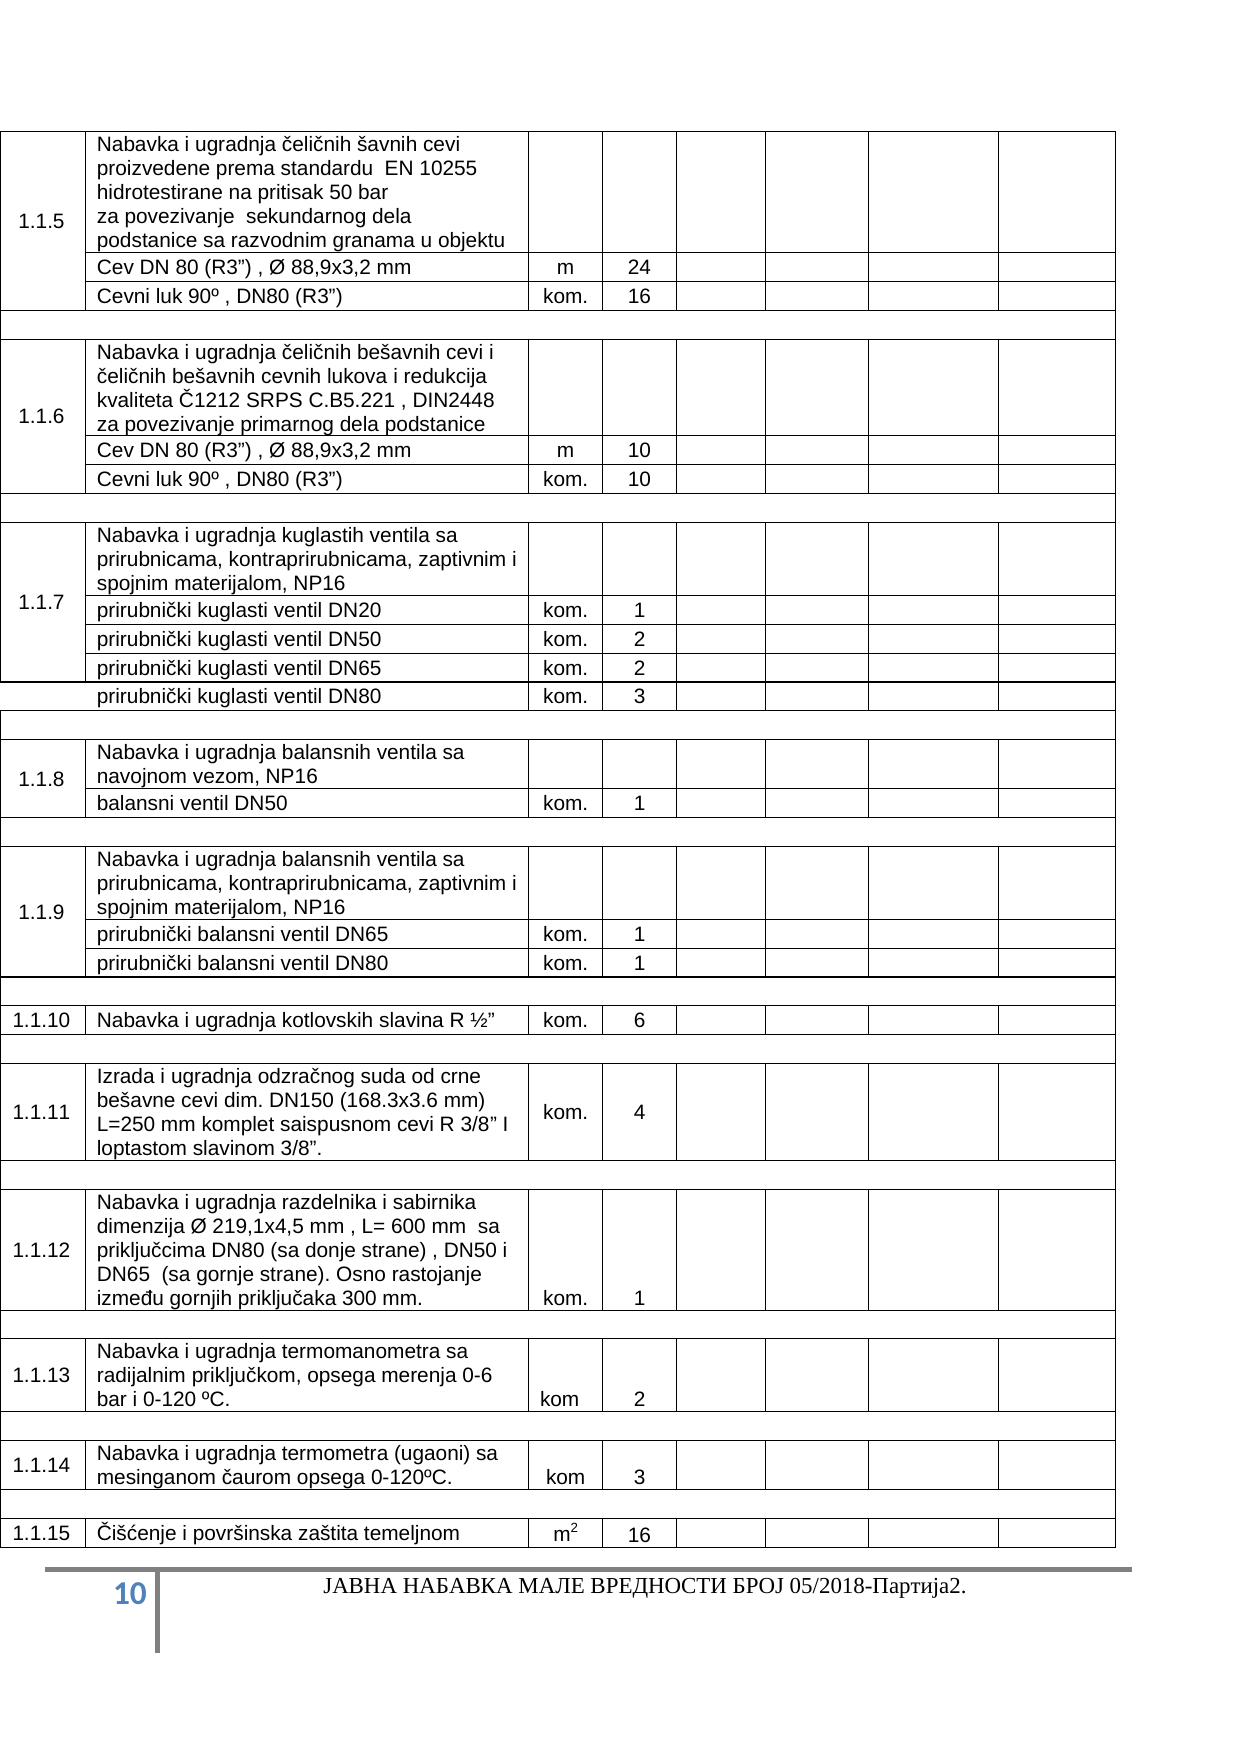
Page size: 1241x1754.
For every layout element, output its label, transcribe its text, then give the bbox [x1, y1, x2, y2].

table_cell kom. [529, 654, 602, 681]
table_cell [766, 596, 868, 624]
table_cell [1, 1035, 1115, 1063]
table_cell prirubnički balansni ventil DN80 [86, 949, 528, 976]
table_cell [869, 625, 998, 652]
table_cell [869, 1519, 998, 1547]
table_cell [999, 523, 1115, 595]
table_cell [766, 1064, 868, 1160]
table_cell [999, 132, 1115, 252]
table_cell Cev DN 80 (R3”) , Ø 88,9x3,2 mm [86, 253, 528, 281]
table_cell kom. [529, 465, 602, 493]
table_cell [869, 740, 998, 788]
table_cell [766, 1519, 868, 1547]
table_cell [603, 847, 676, 919]
table_cell [1, 311, 1115, 338]
table_cell 1 [603, 949, 676, 976]
table_cell 1.1.15 [1, 1519, 85, 1547]
table_cell [999, 465, 1115, 493]
table_cell 24 [603, 253, 676, 281]
table_cell Nabavka i ugradnja kuglastih ventila sa prirubnicama, kontraprirubnicama, zaptivnim i spojnim materijalom, NP16 [86, 523, 528, 595]
table_cell m [529, 436, 602, 464]
table_cell Nabavka i ugradnja balansnih ventila sa navojnom vezom, NP16 [86, 740, 528, 788]
table_cell [999, 1519, 1115, 1547]
table_cell [766, 1339, 868, 1411]
table_cell [999, 654, 1115, 681]
table_cell [677, 654, 765, 681]
table_cell [1, 978, 1115, 1005]
table_cell 3 [603, 683, 676, 710]
table_cell [677, 340, 765, 435]
table_cell prirubnički kuglasti ventil DN50 [86, 625, 528, 652]
table_cell 1.1.10 [1, 1006, 85, 1034]
table_cell [869, 949, 998, 976]
table_cell [1, 1311, 1115, 1338]
table_cell 1 [603, 920, 676, 947]
table_cell [529, 132, 602, 252]
table_cell [766, 740, 868, 788]
table_cell kom. [529, 683, 602, 710]
table_cell [999, 1339, 1115, 1411]
table_cell [603, 523, 676, 595]
table_cell Nabavka i ugradnja čeličnih bešavnih cevi i čeličnih bešavnih cevnih lukova i redukcija kvaliteta Č1212 SRPS C.B5.221 , DIN2448 za povezivanje primarnog dela podstanice [86, 340, 528, 435]
table_cell [999, 625, 1115, 652]
table_cell 1.1.9 [1, 847, 85, 976]
table_cell [677, 920, 765, 947]
table_cell 2 [603, 654, 676, 681]
table_cell [677, 847, 765, 919]
table_cell kom. [529, 949, 602, 976]
table_cell 1 [603, 789, 676, 817]
table_cell [869, 654, 998, 681]
table_cell [1, 818, 1115, 846]
table_cell [677, 949, 765, 976]
table_cell [766, 920, 868, 947]
table_cell [869, 523, 998, 595]
table_cell [677, 625, 765, 652]
table_cell [999, 789, 1115, 817]
table_cell prirubnički kuglasti ventil DN80 [85, 683, 528, 710]
table_cell [677, 465, 765, 493]
table_cell [999, 847, 1115, 919]
table_cell 1.1.6 [1, 340, 85, 493]
table_cell [766, 654, 868, 681]
table_cell [999, 1190, 1115, 1309]
table_cell [766, 282, 868, 309]
table_cell 1.1.5 [1, 132, 85, 309]
table_cell [766, 132, 868, 252]
table_cell Izrada i ugradnja odzračnog suda od crne bešavne cevi dim. DN150 (168.3x3.6 mm) L=250 mm komplet saispusnom cevi R 3/8” I loptastom slavinom 3/8”. [86, 1064, 528, 1160]
table_cell [766, 625, 868, 652]
table_cell [677, 1339, 765, 1411]
table_cell prirubnički kuglasti ventil DN20 [86, 596, 528, 624]
table_cell [766, 1006, 868, 1034]
table_cell Nabavka i ugradnja kotlovskih slavina R ½” [86, 1006, 528, 1034]
table_cell [1, 494, 1115, 522]
table_cell 2 [603, 1339, 676, 1411]
table_cell [1, 711, 1115, 739]
table_cell [766, 436, 868, 464]
table_cell [1, 1161, 1115, 1189]
table_cell [677, 789, 765, 817]
table_cell 3 [603, 1441, 676, 1489]
table_cell [677, 683, 765, 710]
table_cell [677, 523, 765, 595]
table_cell 4 [603, 1064, 676, 1160]
table_cell Cev DN 80 (R3”) , Ø 88,9x3,2 mm [86, 436, 528, 464]
table_cell [677, 1006, 765, 1034]
table_cell kom. [529, 596, 602, 624]
table_cell [999, 282, 1115, 309]
table_cell 10 [603, 465, 676, 493]
table_cell [999, 340, 1115, 435]
table_cell kom. [529, 1190, 602, 1309]
table_cell 16 [603, 1519, 676, 1547]
table_cell 1.1.14 [1, 1441, 85, 1489]
table_cell kom. [529, 282, 602, 309]
table_cell 1.1.12 [1, 1190, 85, 1309]
table_cell Nabavka i ugradnja balansnih ventila sa prirubnicama, kontraprirubnicama, zaptivnim i spojnim materijalom, NP16 [86, 847, 528, 919]
table_cell [869, 789, 998, 817]
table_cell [86, 1519, 528, 1547]
table_cell kom [529, 1339, 602, 1411]
table_cell [529, 340, 602, 435]
table_cell [766, 523, 868, 595]
table_cell [603, 740, 676, 788]
table_cell 6 [603, 1006, 676, 1034]
table_cell [869, 683, 998, 710]
table_cell [999, 683, 1115, 710]
table_cell [677, 1064, 765, 1160]
table_cell Nabavka i ugradnja termomanometra sa radijalnim priključkom, opsega merenja 0-6 bar i 0-120 ºC. [86, 1339, 528, 1411]
table_cell [869, 132, 998, 252]
table_cell [1, 1412, 1115, 1440]
table_cell [766, 1441, 868, 1489]
table_cell [869, 596, 998, 624]
table_cell [766, 949, 868, 976]
table_cell kom. [529, 625, 602, 652]
table_cell prirubnički kuglasti ventil DN65 [86, 654, 528, 681]
table_cell 16 [603, 282, 676, 309]
table_cell 10 [603, 436, 676, 464]
table_cell [766, 340, 868, 435]
table_cell [766, 789, 868, 817]
table_cell [869, 436, 998, 464]
table_cell Nabavka i ugradnja razdelnika i sabirnika dimenzija Ø 219,1x4,5 mm , L= 600 mm sa priključcima DN80 (sa donje strane) , DN50 i DN65 (sa gornje strane). Osno rastojanje između gornjih priključaka 300 mm. [86, 1190, 528, 1309]
table_cell [529, 740, 602, 788]
table_cell [869, 465, 998, 493]
table_cell [677, 596, 765, 624]
table_cell Cevni luk 90º , DN80 (R3”) [86, 465, 528, 493]
table_cell [999, 949, 1115, 976]
table_cell [677, 253, 765, 281]
table_cell [529, 523, 602, 595]
table_cell kom. [529, 789, 602, 817]
table_cell [603, 132, 676, 252]
table_cell [766, 1190, 868, 1309]
table_cell [869, 1441, 998, 1489]
table_cell [529, 847, 602, 919]
table_cell [1, 1490, 1115, 1518]
table_cell [869, 1006, 998, 1034]
table_cell [869, 282, 998, 309]
table_cell prirubnički balansni ventil DN65 [86, 920, 528, 947]
table_cell [766, 847, 868, 919]
table_cell [869, 1190, 998, 1309]
table_cell [677, 740, 765, 788]
table_cell [869, 253, 998, 281]
table_cell 2 [603, 625, 676, 652]
table_cell 1 [603, 596, 676, 624]
table_cell 1.1.13 [1, 1339, 85, 1411]
table_cell [999, 596, 1115, 624]
table_cell [766, 683, 868, 710]
table_cell [766, 253, 868, 281]
table_cell m2 [529, 1519, 602, 1547]
table_cell [999, 1441, 1115, 1489]
table_cell [869, 340, 998, 435]
table_cell [999, 920, 1115, 947]
table_cell [999, 1006, 1115, 1034]
table_cell [869, 1064, 998, 1160]
table_cell [869, 1339, 998, 1411]
table_cell 1 [603, 1190, 676, 1309]
table_cell kom [529, 1441, 602, 1489]
table_cell [677, 1441, 765, 1489]
table_cell Cevni luk 90º , DN80 (R3”) [86, 282, 528, 309]
table_cell kom. [529, 1006, 602, 1034]
table_cell [766, 465, 868, 493]
table_cell [603, 340, 676, 435]
table_cell [869, 920, 998, 947]
table_cell [999, 253, 1115, 281]
table_cell 1.1.11 [1, 1064, 85, 1160]
table_cell [677, 436, 765, 464]
table_cell [677, 132, 765, 252]
table_cell Nabavka i ugradnja termometra (ugaoni) sa mesinganom čaurom opsega 0-120ºC. [86, 1441, 528, 1489]
table_cell [999, 1064, 1115, 1160]
table_cell [677, 1519, 765, 1547]
table_cell 1.1.7 [1, 523, 85, 681]
table_cell [869, 847, 998, 919]
table_cell [677, 1190, 765, 1309]
table_cell [999, 740, 1115, 788]
table_cell m [529, 253, 602, 281]
table_cell balansni ventil DN50 [86, 789, 528, 817]
table_cell kom. [529, 920, 602, 947]
table_cell [677, 282, 765, 309]
table_cell 1.1.8 [1, 740, 85, 817]
table_cell [999, 436, 1115, 464]
table_cell kom. [529, 1064, 602, 1160]
